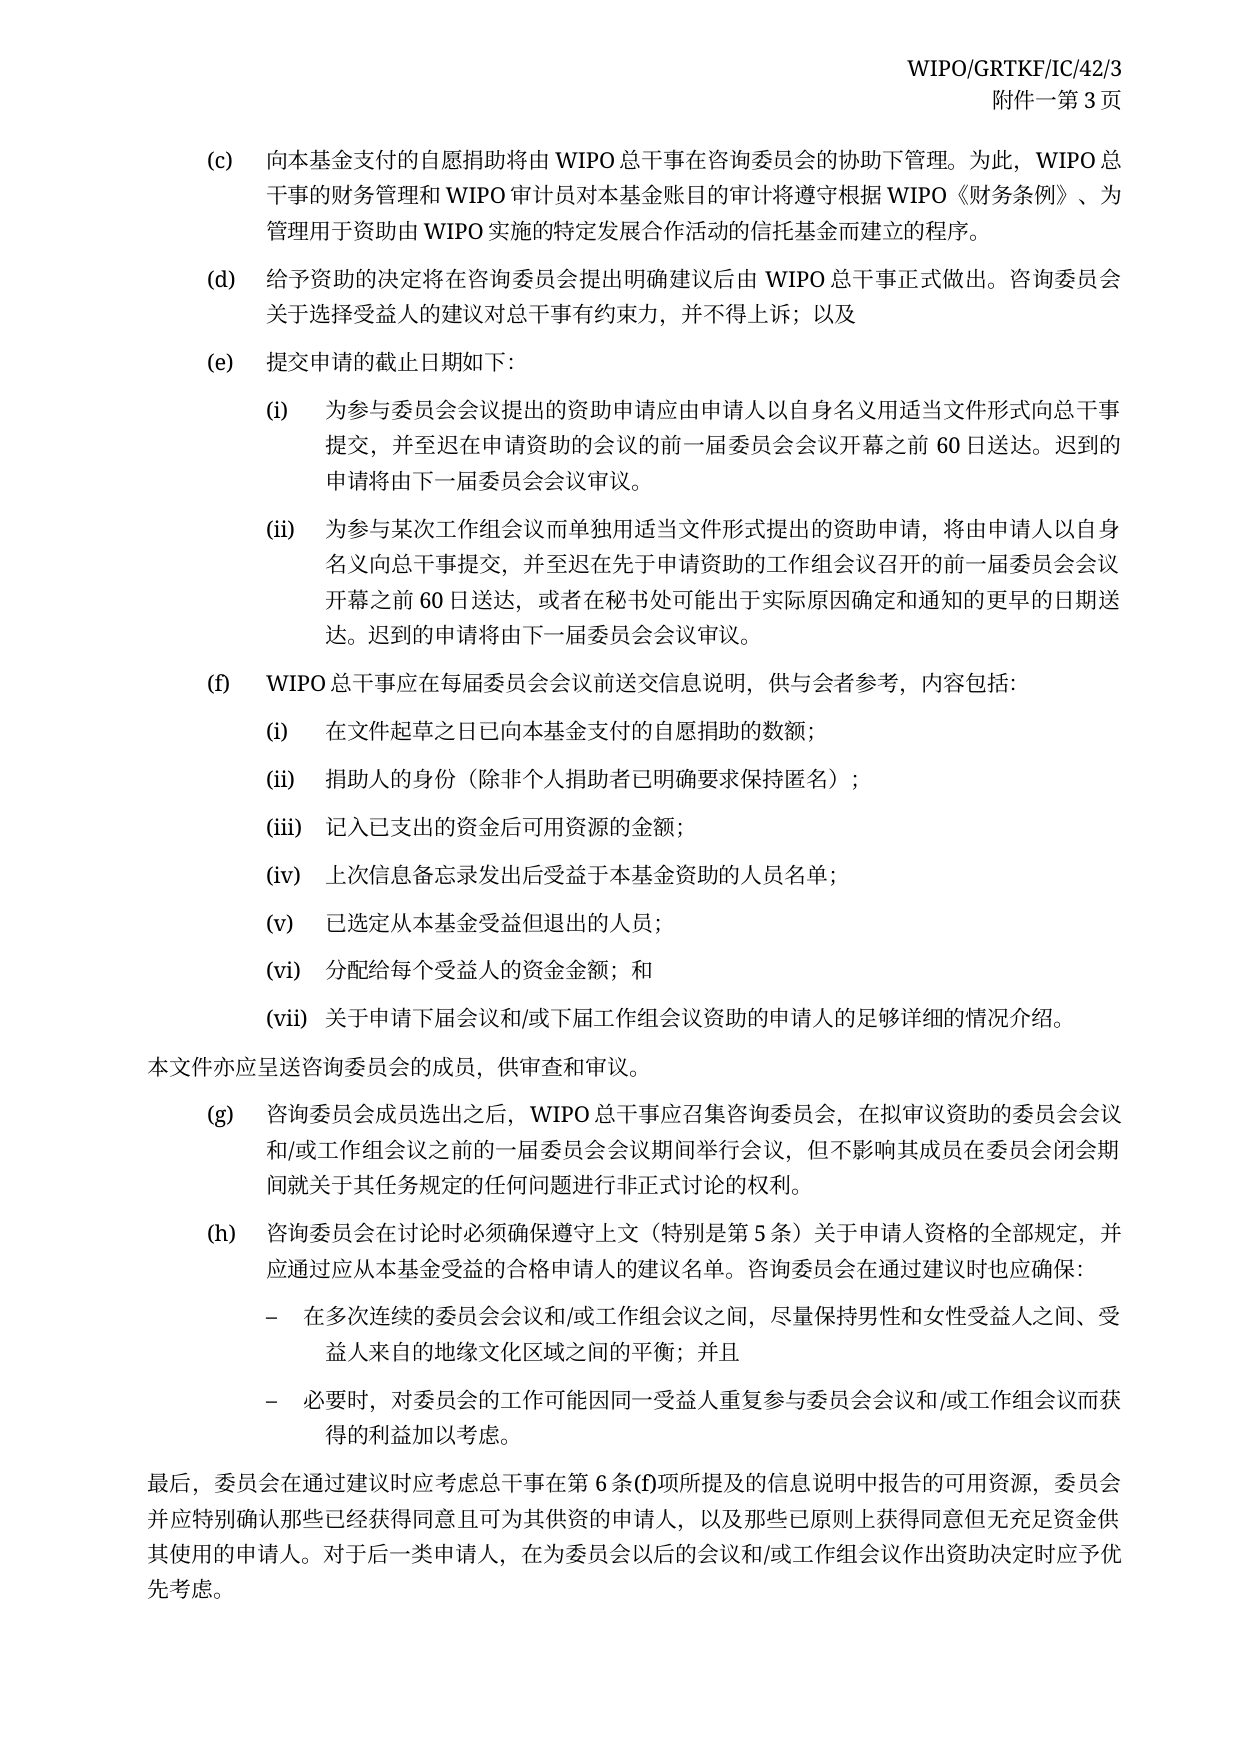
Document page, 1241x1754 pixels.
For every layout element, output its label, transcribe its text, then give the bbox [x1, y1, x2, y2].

text (g) 咨询委员会成员选出之后，WIPO总干事应召集咨询委员会，在拟审议资助的委员会会议和/或工作组会议之前的一届委员会会议期间举行会议，但不影响其成员在委员会闭会期间就关于其任务规定的任何问题进行非正式讨论的权利。 [207, 1094, 1122, 1200]
text 本文件亦应呈送咨询委员会的成员，供审查和审议。 [148, 1046, 1122, 1081]
text (vii) 关于申请下届会议和/或下届工作组会议资助的申请人的足够详细的情况介绍。 [266, 998, 1122, 1033]
text (i) 在文件起草之日已向本基金支付的自愿捐助的数额； [266, 710, 1122, 746]
list 在多次连续的委员会会议和/或工作组会议之间，尽量保持男性和女性受益人之间、受益人来自的地缘文化区域之间的平衡；并且 [266, 1296, 1122, 1367]
text (d) 给予资助的决定将在咨询委员会提出明确建议后由WIPO总干事正式做出。咨询委员会关于选择受益人的建议对总干事有约束力，并不得上诉；以及 [207, 258, 1122, 329]
list 必要时，对委员会的工作可能因同一受益人重复参与委员会会议和/或工作组会议而获得的利益加以考虑。 [266, 1379, 1122, 1450]
text (e) 提交申请的截止日期如下： [207, 342, 1122, 377]
text (c) 向本基金支付的自愿捐助将由WIPO总干事在咨询委员会的协助下管理。为此，WIPO总干事的财务管理和WIPO审计员对本基金账目的审计将遵守根据WIPO《财务条例》、为管理用于资助由WIPO实施的特定发展合作活动的信托基金而建立的程序。 [207, 139, 1122, 246]
text (vi) 分配给每个受益人的资金金额；和 [266, 950, 1122, 985]
text (i) 为参与委员会会议提出的资助申请应由申请人以自身名义用适当文件形式向总干事提交，并至迟在申请资助的会议的前一届委员会会议开幕之前60日送达。迟到的申请将由下一届委员会会议审议。 [266, 389, 1122, 496]
text (f) WIPO总干事应在每届委员会会议前送交信息说明，供与会者参考，内容包括： [207, 662, 1122, 698]
text (ii) 捐助人的身份（除非个人捐助者已明确要求保持匿名）； [266, 758, 1122, 794]
text (iv) 上次信息备忘录发出后受益于本基金资助的人员名单； [266, 854, 1122, 889]
text (ii) 为参与某次工作组会议而单独用适当文件形式提出的资助申请，将由申请人以自身名义向总干事提交，并至迟在先于申请资助的工作组会议召开的前一届委员会会议开幕之前60日送达，或者在秘书处可能出于实际原因确定和通知的更早的日期送达。迟到的申请将由下一届委员会会议审议。 [266, 508, 1122, 650]
text (h) 咨询委员会在讨论时必须确保遵守上文（特别是第5条）关于申请人资格的全部规定，并应通过应从本基金受益的合格申请人的建议名单。咨询委员会在通过建议时也应确保： [207, 1212, 1122, 1283]
text (iii) 记入已支出的资金后可用资源的金额； [266, 806, 1122, 842]
text 最后，委员会在通过建议时应考虑总干事在第6条(f)项所提及的信息说明中报告的可用资源，委员会并应特别确认那些已经获得同意且可为其供资的申请人，以及那些已原则上获得同意但无充足资金供其使用的申请人。对于后一类申请人，在为委员会以后的会议和/或工作组会议作出资助决定时应予优先考虑。 [148, 1462, 1122, 1604]
text (v) 已选定从本基金受益但退出的人员； [266, 902, 1122, 937]
